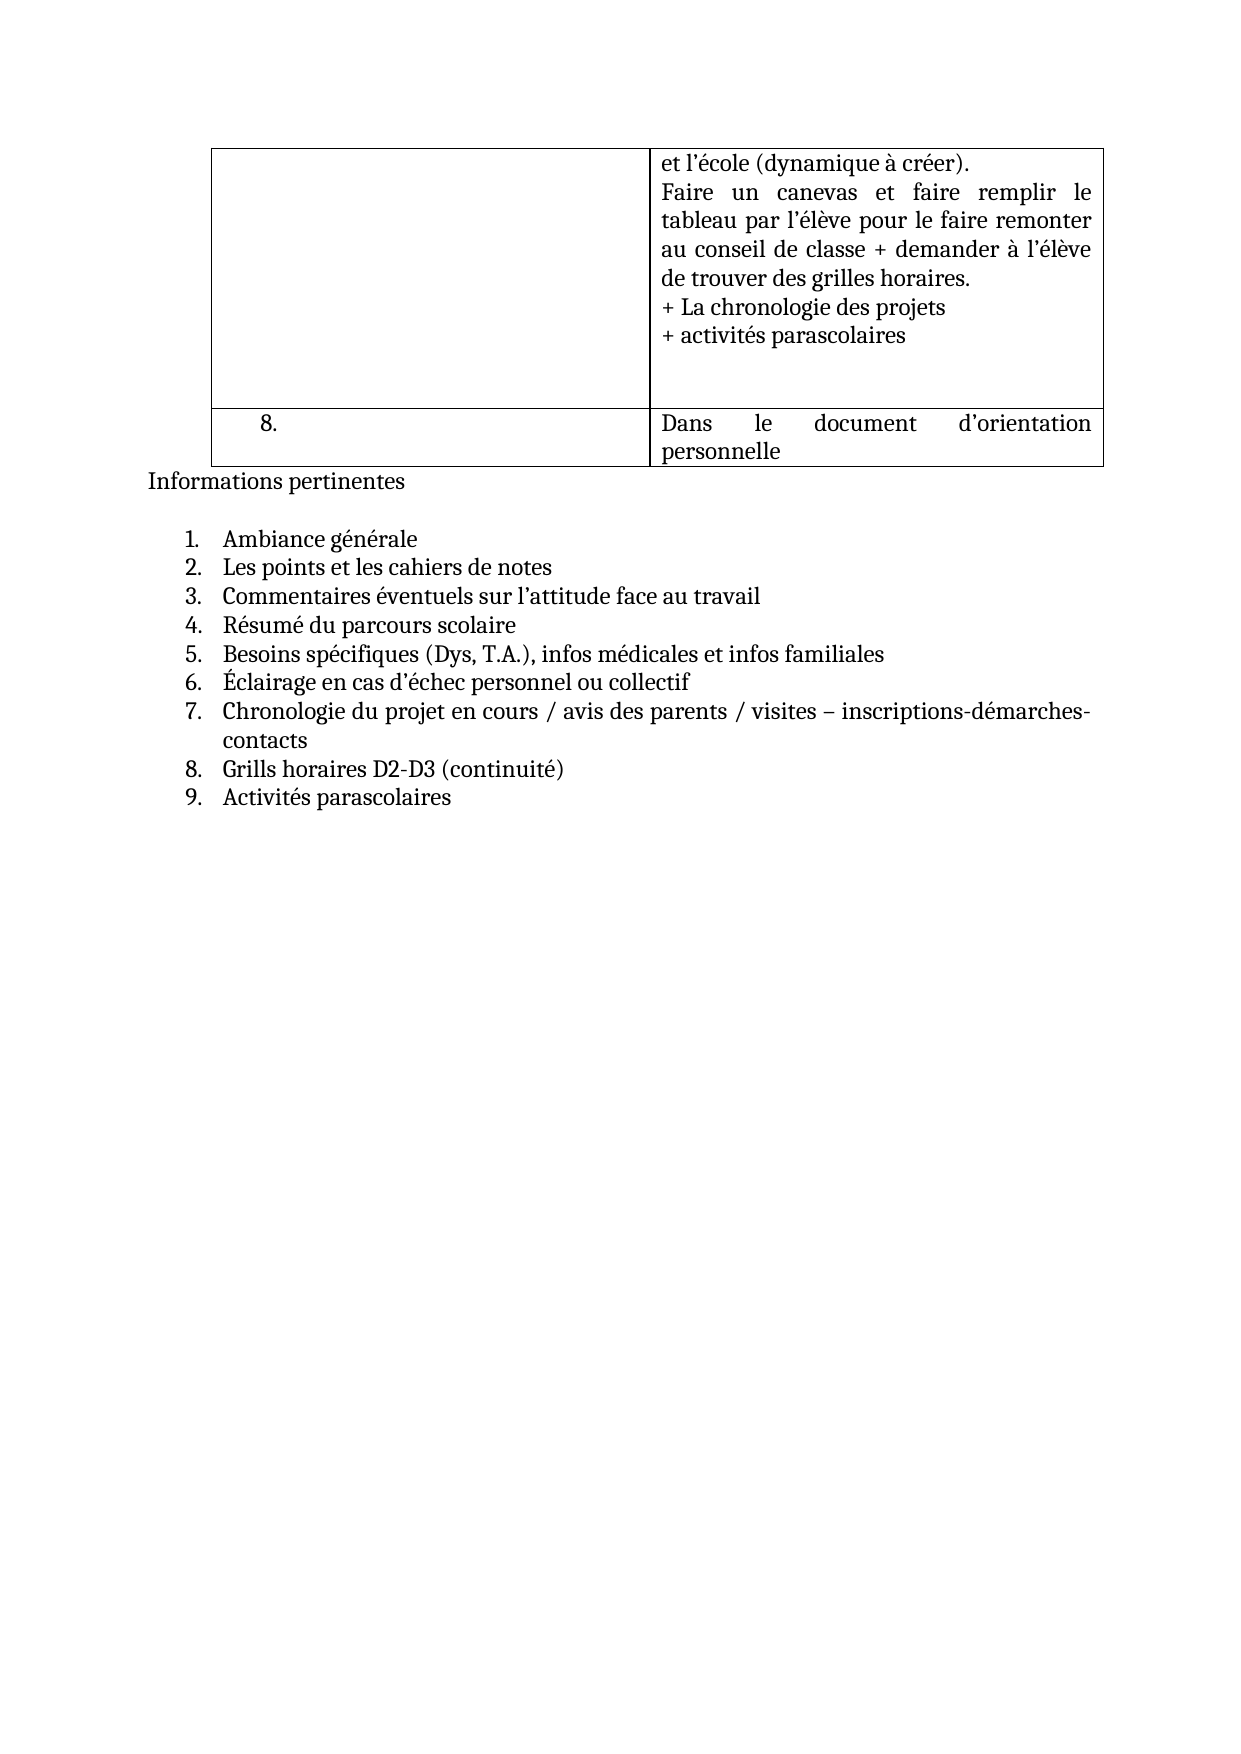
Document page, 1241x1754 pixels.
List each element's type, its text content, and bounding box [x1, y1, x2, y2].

text Informations pertinentes [148, 467, 1093, 496]
table_cell [212, 409, 649, 466]
list Ambiance générale [185, 524, 1093, 553]
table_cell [651, 149, 1103, 407]
list Commentaires éventuels sur l’attitude face au travail [185, 582, 1093, 611]
list Activités parascolaires [185, 783, 1093, 812]
list Grills horaires D2-D3 (continuité) [185, 754, 1093, 783]
list Chronologie du projet en cours / avis des parents / visites – inscriptions-démarches-contacts [185, 697, 1093, 754]
list Éclairage en cas d’échec personnel ou collectif [185, 668, 1093, 697]
list Les points et les cahiers de notes [185, 553, 1093, 582]
list Besoins spécifiques (Dys, T.A.), infos médicales et infos familiales [185, 639, 1093, 668]
table_cell Dans le document d’orientation personnelle [651, 409, 1103, 466]
list Résumé du parcours scolaire [185, 611, 1093, 639]
table_cell [212, 149, 649, 407]
